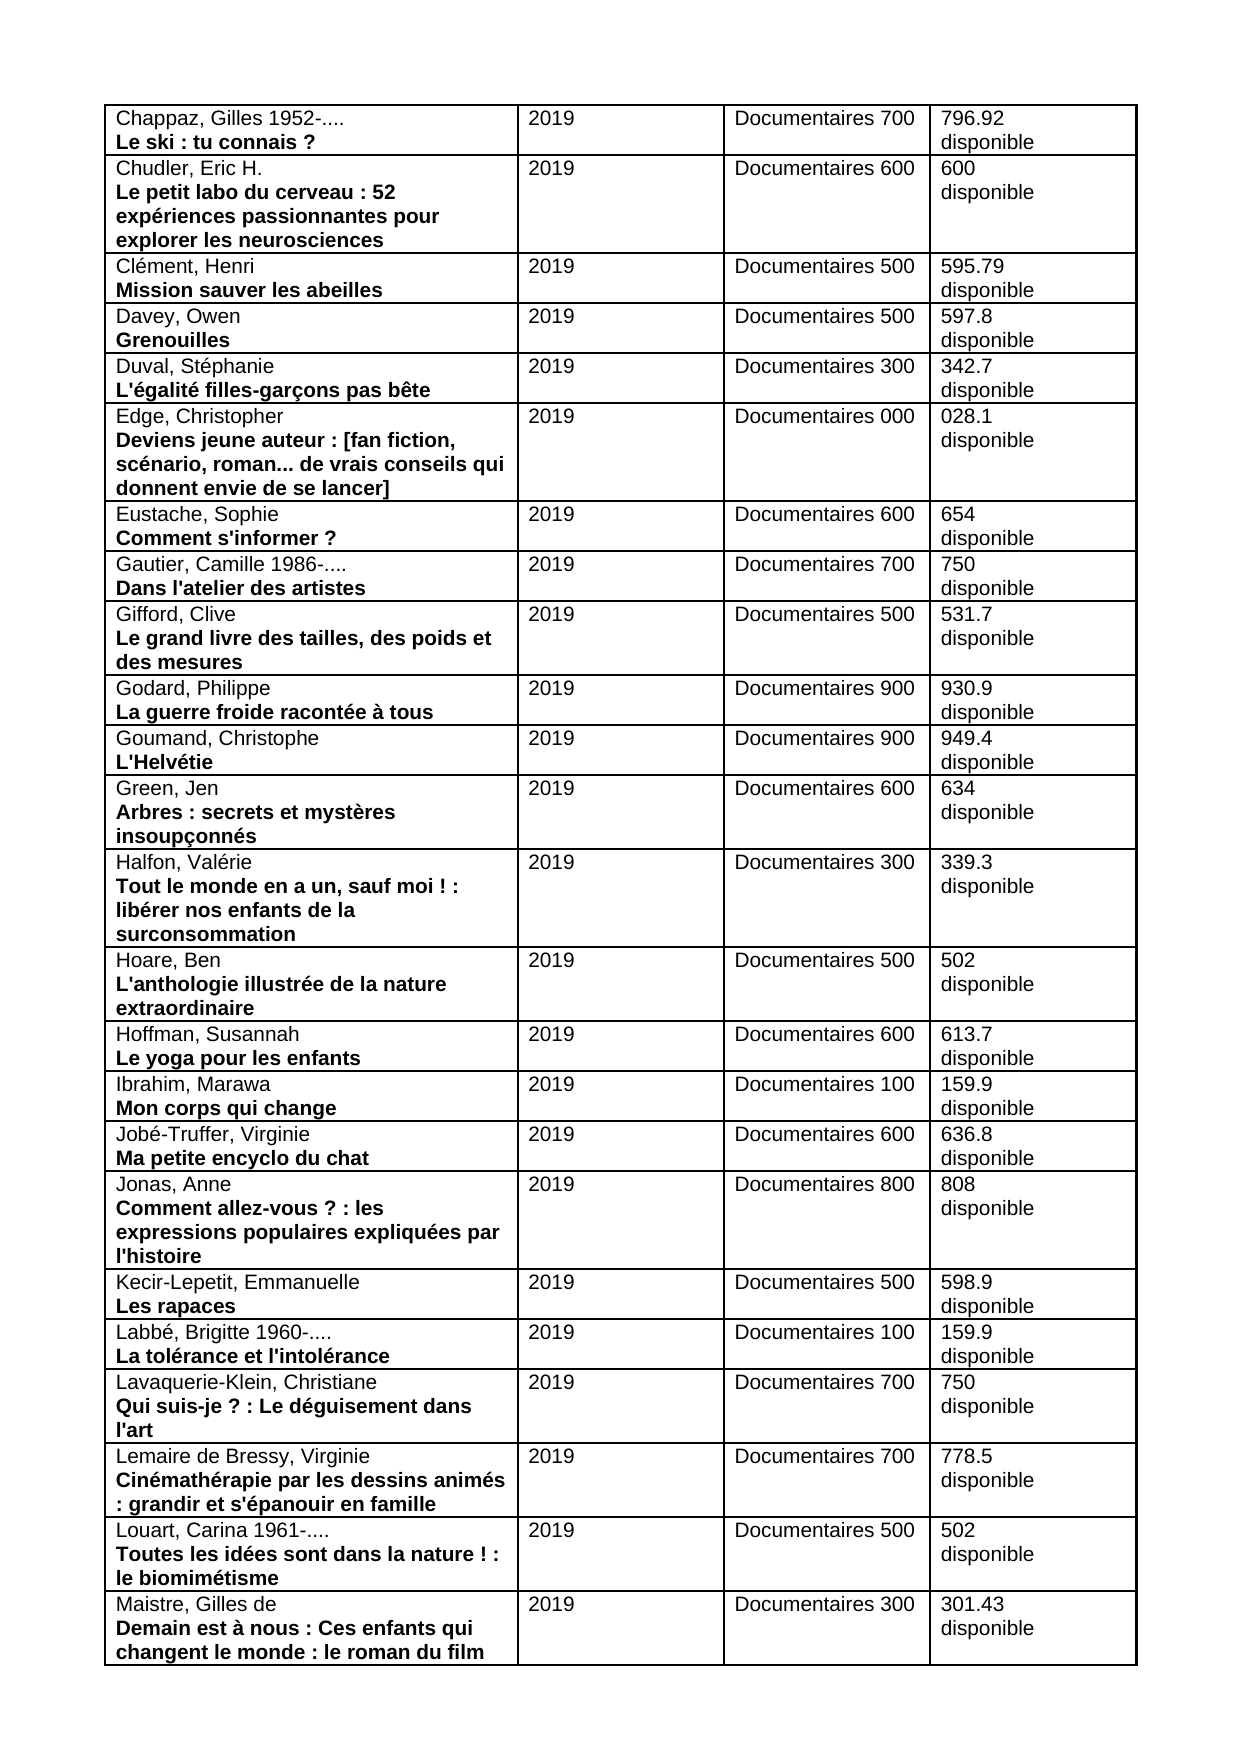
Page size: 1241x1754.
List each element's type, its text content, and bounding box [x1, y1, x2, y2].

table_cell 2019 [519, 1592, 723, 1663]
table_cell 613.7 disponible [931, 1022, 1135, 1070]
table_cell Ibrahim, Marawa Mon corps qui change [106, 1072, 517, 1120]
table_cell 634 disponible [931, 776, 1135, 848]
table_cell 2019 [519, 676, 723, 724]
table_cell Documentaires 700 [725, 106, 929, 154]
table_cell Gifford, Clive Le grand livre des tailles, des poids et des mesures [106, 602, 517, 674]
table_cell 750 disponible [931, 552, 1135, 600]
table_cell Documentaires 700 [725, 552, 929, 600]
table_cell Documentaires 700 [725, 1444, 929, 1516]
table_cell Documentaires 500 [725, 602, 929, 674]
table_cell Hoffman, Susannah Le yoga pour les enfants [106, 1022, 517, 1070]
table_cell Documentaires 900 [725, 676, 929, 724]
table_cell Maistre, Gilles de Demain est à nous : Ces enfants qui changent le monde : le roman du film [106, 1592, 517, 1663]
table_cell Green, Jen Arbres : secrets et mystères insoupçonnés [106, 776, 517, 848]
table_cell 2019 [519, 850, 723, 946]
table_cell Godard, Philippe La guerre froide racontée à tous [106, 676, 517, 724]
table_cell Documentaires 300 [725, 354, 929, 402]
table_cell 750 disponible [931, 1370, 1135, 1442]
table_cell 2019 [519, 106, 723, 154]
table_cell 502 disponible [931, 948, 1135, 1020]
table_cell Documentaires 900 [725, 726, 929, 774]
table_cell 2019 [519, 1172, 723, 1268]
table_cell Clément, Henri Mission sauver les abeilles [106, 254, 517, 302]
table_cell Documentaires 500 [725, 1270, 929, 1318]
table_cell Eustache, Sophie Comment s'informer ? [106, 502, 517, 550]
table_cell 2019 [519, 948, 723, 1020]
table_cell Documentaires 500 [725, 948, 929, 1020]
table_cell Documentaires 000 [725, 404, 929, 500]
table_cell 597.8 disponible [931, 304, 1135, 352]
table_cell 2019 [519, 404, 723, 500]
table_cell 2019 [519, 1370, 723, 1442]
table_cell Edge, Christopher Deviens jeune auteur : [fan fiction, scénario, roman... de vrais conseils qui donnent envie de se lancer] [106, 404, 517, 500]
table_cell Lemaire de Bressy, Virginie Cinémathérapie par les dessins animés : grandir et s'épanouir en famille [106, 1444, 517, 1516]
table_cell 028.1 disponible [931, 404, 1135, 500]
table_cell Documentaires 500 [725, 1518, 929, 1589]
table_cell 301.43 disponible [931, 1592, 1135, 1663]
table_cell Documentaires 500 [725, 304, 929, 352]
table_cell Documentaires 700 [725, 1370, 929, 1442]
table_cell 2019 [519, 1072, 723, 1120]
table_cell Documentaires 500 [725, 254, 929, 302]
table_cell 2019 [519, 602, 723, 674]
table_cell Louart, Carina 1961-.... Toutes les idées sont dans la nature ! : le biomimétisme [106, 1518, 517, 1589]
table_cell Duval, Stéphanie L'égalité filles-garçons pas bête [106, 354, 517, 402]
table_cell Documentaires 100 [725, 1320, 929, 1368]
table_cell 2019 [519, 304, 723, 352]
table_cell 2019 [519, 1444, 723, 1516]
table_cell 598.9 disponible [931, 1270, 1135, 1318]
table_cell 2019 [519, 552, 723, 600]
table_cell Labbé, Brigitte 1960-.... La tolérance et l'intolérance [106, 1320, 517, 1368]
table_cell 2019 [519, 1122, 723, 1170]
table_cell Hoare, Ben L'anthologie illustrée de la nature extraordinaire [106, 948, 517, 1020]
table_cell 2019 [519, 726, 723, 774]
table_cell 654 disponible [931, 502, 1135, 550]
table_cell 595.79 disponible [931, 254, 1135, 302]
table_cell 159.9 disponible [931, 1320, 1135, 1368]
table_cell Goumand, Christophe L'Helvétie [106, 726, 517, 774]
table_cell 2019 [519, 354, 723, 402]
table_cell 808 disponible [931, 1172, 1135, 1268]
table_cell 342.7 disponible [931, 354, 1135, 402]
table_cell Kecir-Lepetit, Emmanuelle Les rapaces [106, 1270, 517, 1318]
table_cell 636.8 disponible [931, 1122, 1135, 1170]
table_cell Jonas, Anne Comment allez-vous ? : les expressions populaires expliquées par l'histoire [106, 1172, 517, 1268]
table_cell 778.5 disponible [931, 1444, 1135, 1516]
table_cell 2019 [519, 1518, 723, 1589]
table_cell 2019 [519, 1320, 723, 1368]
table_cell Documentaires 600 [725, 1122, 929, 1170]
table_cell Chappaz, Gilles 1952-.... Le ski : tu connais ? [106, 106, 517, 154]
table_cell Gautier, Camille 1986-.... Dans l'atelier des artistes [106, 552, 517, 600]
table_cell 2019 [519, 776, 723, 848]
table_cell Halfon, Valérie Tout le monde en a un, sauf moi ! : libérer nos enfants de la surconsommation [106, 850, 517, 946]
table_cell Documentaires 600 [725, 776, 929, 848]
table_cell 930.9 disponible [931, 676, 1135, 724]
table_cell Documentaires 600 [725, 1022, 929, 1070]
table_cell 600 disponible [931, 156, 1135, 252]
table_cell 2019 [519, 254, 723, 302]
table_cell 2019 [519, 156, 723, 252]
table_cell Lavaquerie-Klein, Christiane Qui suis-je ? : Le déguisement dans l'art [106, 1370, 517, 1442]
table_cell Documentaires 300 [725, 1592, 929, 1663]
table_cell 531.7 disponible [931, 602, 1135, 674]
table_cell 796.92 disponible [931, 106, 1135, 154]
table_cell Jobé-Truffer, Virginie Ma petite encyclo du chat [106, 1122, 517, 1170]
table_cell Davey, Owen Grenouilles [106, 304, 517, 352]
table_cell 159.9 disponible [931, 1072, 1135, 1120]
table_cell 502 disponible [931, 1518, 1135, 1589]
table_cell Documentaires 100 [725, 1072, 929, 1120]
table_cell 2019 [519, 1022, 723, 1070]
table_cell Documentaires 800 [725, 1172, 929, 1268]
table_cell Documentaires 600 [725, 156, 929, 252]
table_cell 2019 [519, 502, 723, 550]
table_cell 949.4 disponible [931, 726, 1135, 774]
table_cell 2019 [519, 1270, 723, 1318]
table_cell Documentaires 600 [725, 502, 929, 550]
table_cell 339.3 disponible [931, 850, 1135, 946]
table_cell Chudler, Eric H. Le petit labo du cerveau : 52 expériences passionnantes pour explorer les neurosciences [106, 156, 517, 252]
table_cell Documentaires 300 [725, 850, 929, 946]
